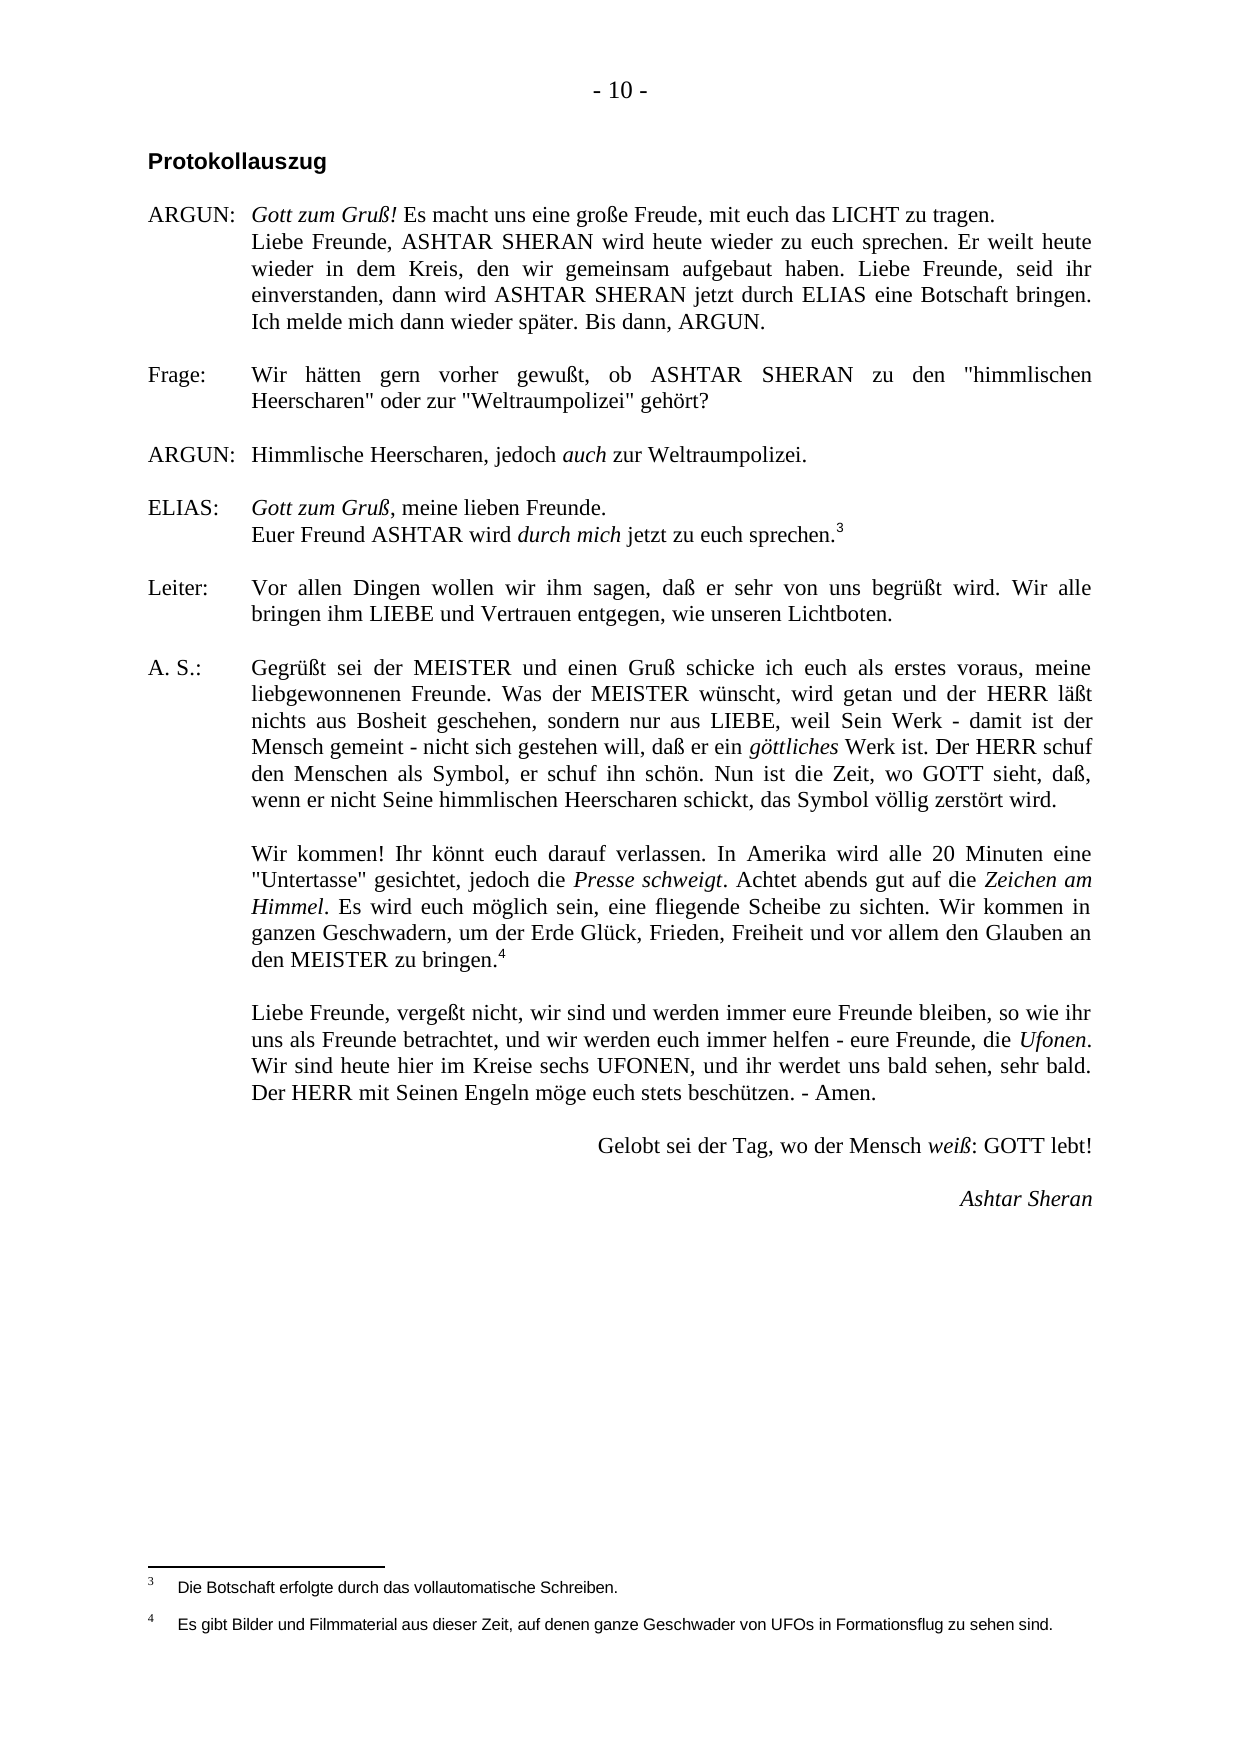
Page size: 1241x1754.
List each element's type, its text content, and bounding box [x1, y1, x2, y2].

text Frage: Wir hätten gern vorher gewußt, ob ASHTAR SHERAN zu den "himmlischen Heerscharen" oder zur "Weltraumpolizei" gehört? [148, 361, 1092, 414]
text Wir kommen! Ihr könnt euch darauf verlassen. In Amerika wird alle 20 Minuten eine "Untertasse" gesichtet, jedoch die Presse schweigt. Achtet abends gut auf die Zeichen am Himmel. Es wird euch möglich sein, eine fliegende Scheibe zu sichten. Wir kommen in ganzen Geschwadern, um der Erde Glück, Frieden, Freiheit und vor allem den Glauben an den MEISTER zu bringen. [148, 839, 1092, 973]
text ELIAS: Gott zum Gruß, meine lieben Freunde. [148, 493, 1092, 520]
text Gelobt sei der Tag, wo der Mensch weiß: GOTT lebt! [251, 1132, 1092, 1159]
text Leiter: Vor allen Dingen wollen wir ihm sagen, daß er sehr von uns begrüßt wird. Wir alle bringen ihm LIEBE und Vertrauen entgegen, wie unseren Lichtboten. [148, 574, 1092, 627]
text Ashtar Sheran [148, 1185, 1092, 1212]
text ARGUN: Himmlische Heerscharen, jedoch auch zur Weltraumpolizei. [148, 440, 1092, 467]
text Liebe Freunde, ASHTAR SHERAN wird heute wieder zu euch sprechen. Er weilt heute wieder in dem Kreis, den wir gemeinsam aufgebaut haben. Liebe Freunde, seid ihr einverstanden, dann wird ASHTAR SHERAN jetzt durch ELIAS eine Botschaft bringen. Ich melde mich dann wieder später. Bis dann, ARGUN. [148, 228, 1092, 334]
text Protokollauszug [148, 148, 1092, 175]
text ARGUN: Gott zum Gruß! Es macht uns eine große Freude, mit euch das LICHT zu tragen. [148, 201, 1092, 228]
text Liebe Freunde, vergeßt nicht, wir sind und werden immer eure Freunde bleiben, so wie ihr uns als Freunde betrachtet, und wir werden euch immer helfen - eure Freunde, die Ufonen. Wir sind heute hier im Kreise sechs UFONEN, und ihr werdet uns bald sehen, sehr bald. Der HERR mit Seinen Engeln möge euch stets beschützen. - Amen. [148, 999, 1092, 1106]
text A. S.: Gegrüßt sei der MEISTER und einen Gruß schicke ich euch als erstes voraus, meine liebgewonnenen Freunde. Was der MEISTER wünscht, wird getan und der HERR läßt nichts aus Bosheit geschehen, sondern nur aus LIEBE, weil Sein Werk - damit ist der Mensch gemeint - nicht sich gestehen will, daß er ein göttliches Werk ist. Der HERR schuf den Menschen als Symbol, er schuf ihn schön. Nun ist die Zeit, wo GOTT sieht, daß, wenn er nicht Seine himmlischen Heerscharen schickt, das Symbol völlig zerstört wird. [148, 653, 1092, 813]
text Euer Freund ASHTAR wird durch mich jetzt zu euch sprechen. [148, 520, 1092, 547]
